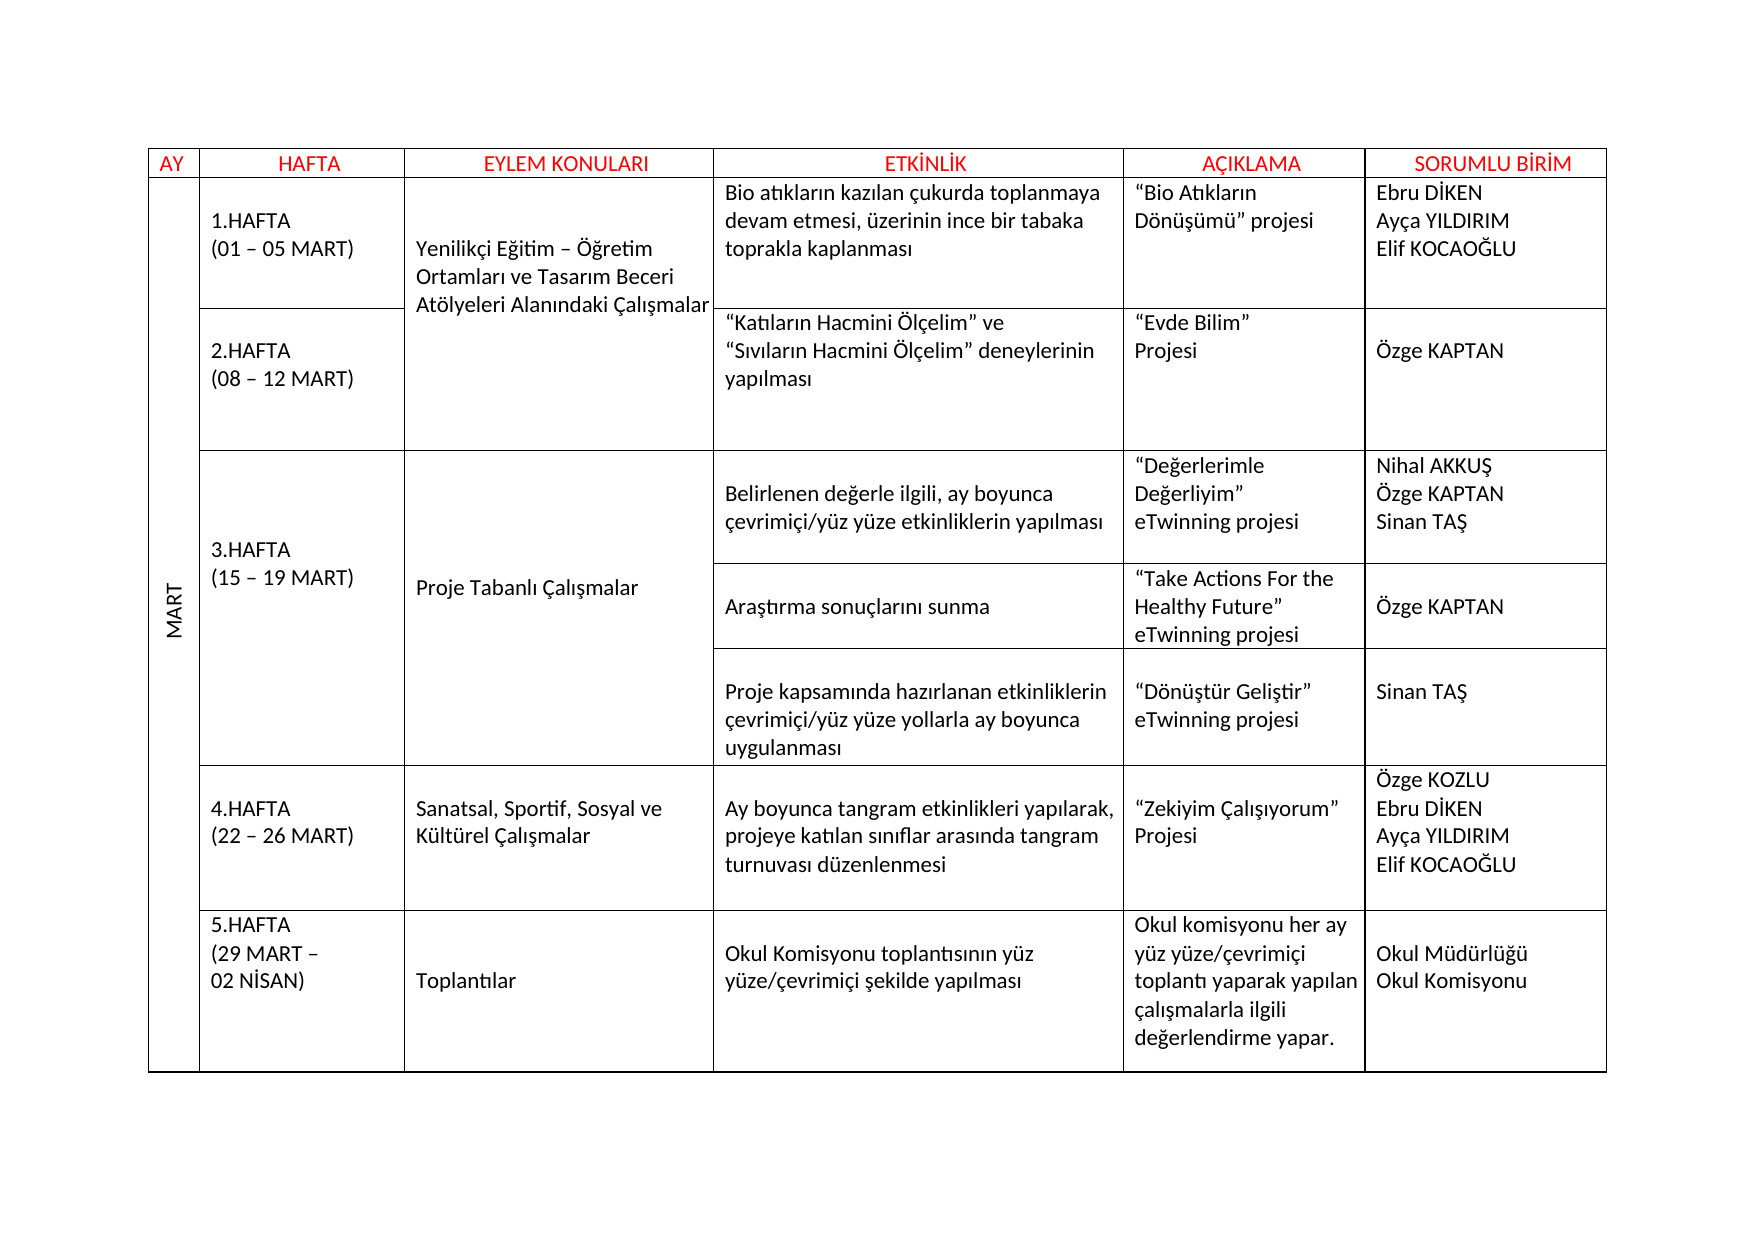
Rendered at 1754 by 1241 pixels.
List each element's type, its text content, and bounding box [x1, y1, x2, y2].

table_cell Araştırma sonuçlarını sunma [714, 564, 1123, 648]
table_cell “Dönüştür Geliştir” eTwinning projesi [1124, 649, 1364, 764]
table_cell “Zekiyim Çalışıyorum” Projesi [1124, 766, 1364, 909]
table_cell Ebru DİKEN Ayça YILDIRIM Elif KOCAOĞLU [1366, 178, 1606, 307]
table_header AY [149, 149, 199, 177]
table_cell “Evde Bilim” Projesi [1124, 309, 1364, 450]
table_cell Özge KAPTAN [1366, 309, 1606, 450]
table_cell “Değerlerimle Değerliyim” eTwinning projesi [1124, 451, 1364, 563]
table_cell 3.HAFTA (15 – 19 MART) [200, 451, 404, 764]
table_cell MART [149, 178, 199, 1071]
table_cell “Take Actions For the Healthy Future” eTwinning projesi [1124, 564, 1364, 648]
table_cell Toplantılar [405, 911, 713, 1071]
table_cell Özge KAPTAN [1366, 564, 1606, 648]
table_cell Belirlenen değerle ilgili, ay boyunca çevrimiçi/yüz yüze etkinliklerin yapılması [714, 451, 1123, 563]
table_header SORUMLU BİRİM [1366, 149, 1606, 177]
table_cell Sinan TAŞ [1366, 649, 1606, 764]
table_cell Okul Komisyonu toplantısının yüz yüze/çevrimiçi şekilde yapılması [714, 911, 1123, 1071]
table_cell Proje kapsamında hazırlanan etkinliklerin çevrimiçi/yüz yüze yollarla ay boyunca uygulanması [714, 649, 1123, 764]
table_header AÇIKLAMA [1124, 149, 1364, 177]
table_cell “Katıların Hacmini Ölçelim” ve “Sıvıların Hacmini Ölçelim” deneylerinin yapılması [714, 309, 1123, 450]
table_cell Bio atıkların kazılan çukurda toplanmaya devam etmesi, üzerinin ince bir tabaka toprakla kaplanması [714, 178, 1123, 307]
table_cell 4.HAFTA (22 – 26 MART) [200, 766, 404, 909]
table_cell 2.HAFTA (08 – 12 MART) [200, 309, 404, 450]
table_cell 1.HAFTA (01 – 05 MART) [200, 178, 404, 307]
table_cell “Bio Atıkların Dönüşümü” projesi [1124, 178, 1364, 307]
table_cell Nihal AKKUŞ Özge KAPTAN Sinan TAŞ [1366, 451, 1606, 563]
table_cell Özge KOZLU Ebru DİKEN Ayça YILDIRIM Elif KOCAOĞLU [1366, 766, 1606, 909]
table_cell Yenilikçi Eğitim – Öğretim Ortamları ve Tasarım Beceri Atölyeleri Alanındaki Çalışmalar [405, 178, 713, 450]
table_cell Sanatsal, Sportif, Sosyal ve Kültürel Çalışmalar [405, 766, 713, 909]
table_cell Okul Müdürlüğü Okul Komisyonu [1366, 911, 1606, 1071]
table_header HAFTA [200, 149, 404, 177]
table_cell 5.HAFTA (29 MART – 02 NİSAN) [200, 911, 404, 1071]
table_cell Proje Tabanlı Çalışmalar [405, 451, 713, 764]
table_cell Okul komisyonu her ay yüz yüze/çevrimiçi toplantı yaparak yapılan çalışmalarla ilgili değerlendirme yapar. [1124, 911, 1364, 1071]
table_cell Ay boyunca tangram etkinlikleri yapılarak, projeye katılan sınıflar arasında tangram turnuvası düzenlenmesi [714, 766, 1123, 909]
table_header ETKİNLİK [714, 149, 1123, 177]
table_header EYLEM KONULARI [405, 149, 713, 177]
